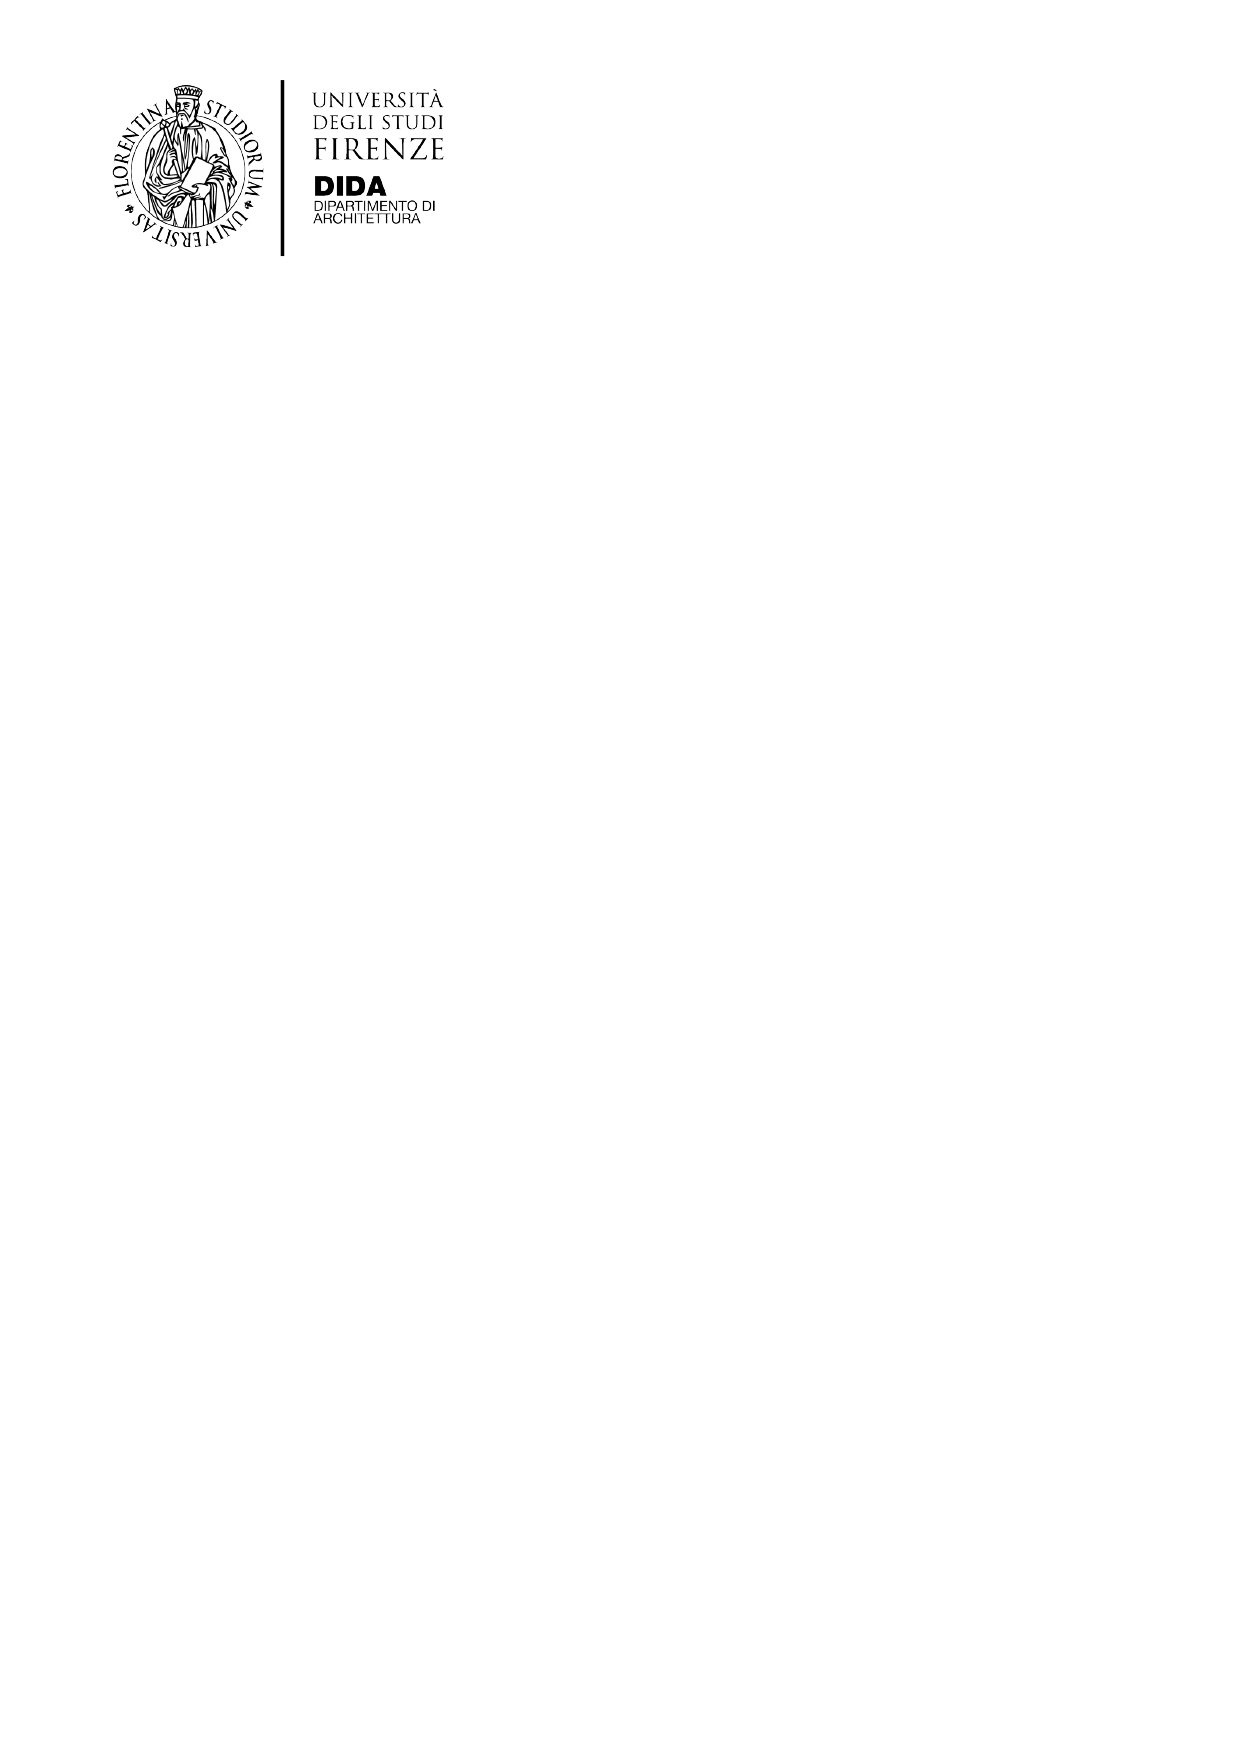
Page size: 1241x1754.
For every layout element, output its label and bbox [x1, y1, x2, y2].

picture [107, 70, 446, 264]
